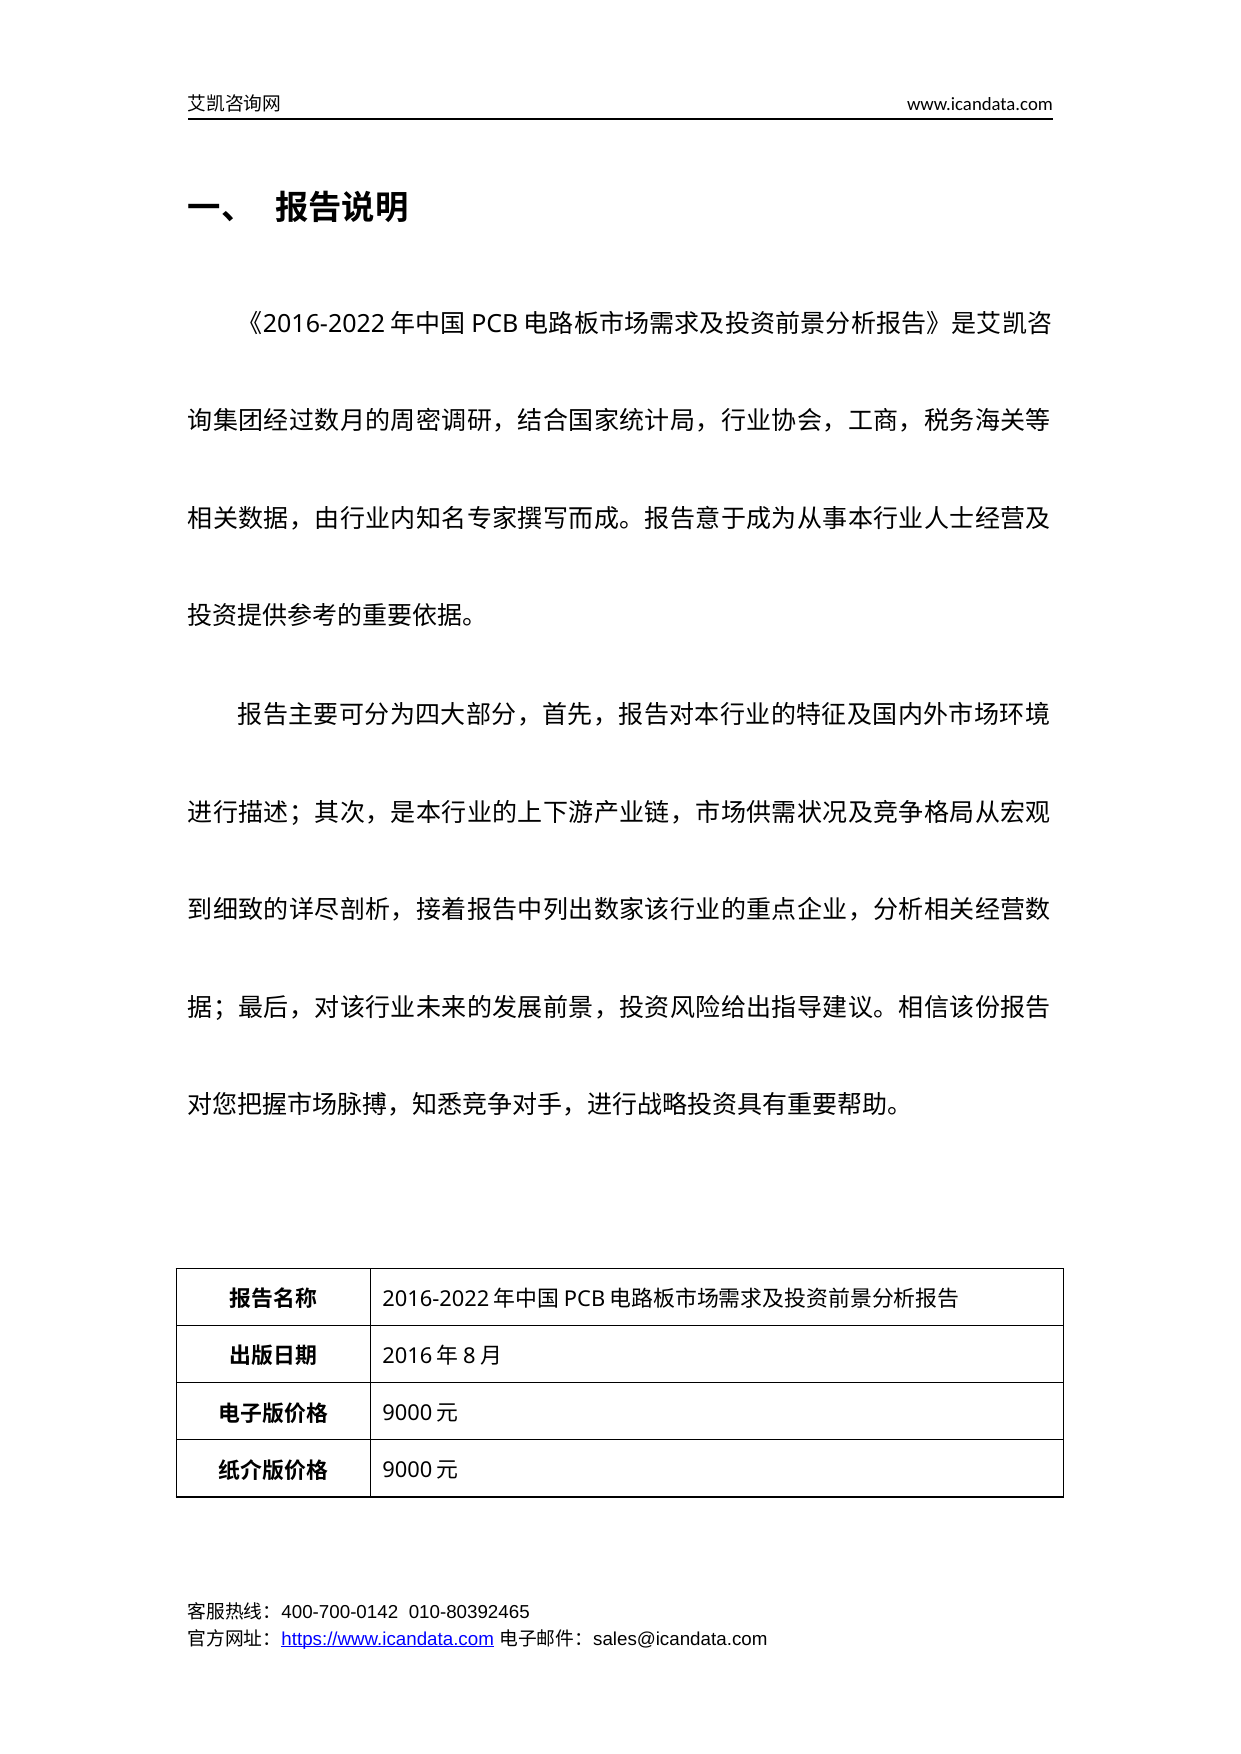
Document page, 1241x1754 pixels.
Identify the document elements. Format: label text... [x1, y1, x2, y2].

subtitle 报告说明 [187, 172, 1053, 237]
table_cell 2016年8月 [371, 1326, 1063, 1382]
table_cell 电子版价格 [177, 1383, 370, 1439]
table_cell 9000元 [371, 1440, 1063, 1496]
table_header 2016-2022年中国PCB电路板市场需求及投资前景分析报告 [371, 1269, 1063, 1325]
text 《2016-2022年中国PCB电路板市场需求及投资前景分析报告》是艾凯咨询集团经过数月的周密调研，结合国家统计局，行业协会，工商，税务海关等相关数据，由行业内知名专家撰写而成。报告意于成为从事本行业人士经营及投资提供参考的重要依据。 [187, 289, 1053, 646]
table_header 报告名称 [177, 1269, 370, 1325]
table_cell 出版日期 [177, 1326, 370, 1382]
table_cell 9000元 [371, 1383, 1063, 1439]
text 报告主要可分为四大部分，首先，报告对本行业的特征及国内外市场环境进行描述；其次，是本行业的上下游产业链，市场供需状况及竞争格局从宏观到细致的详尽剖析，接着报告中列出数家该行业的重点企业，分析相关经营数据；最后，对该行业未来的发展前景，投资风险给出指导建议。相信该份报告对您把握市场脉搏，知悉竞争对手，进行战略投资具有重要帮助。 [187, 681, 1053, 1136]
table_cell 纸介版价格 [177, 1440, 370, 1496]
